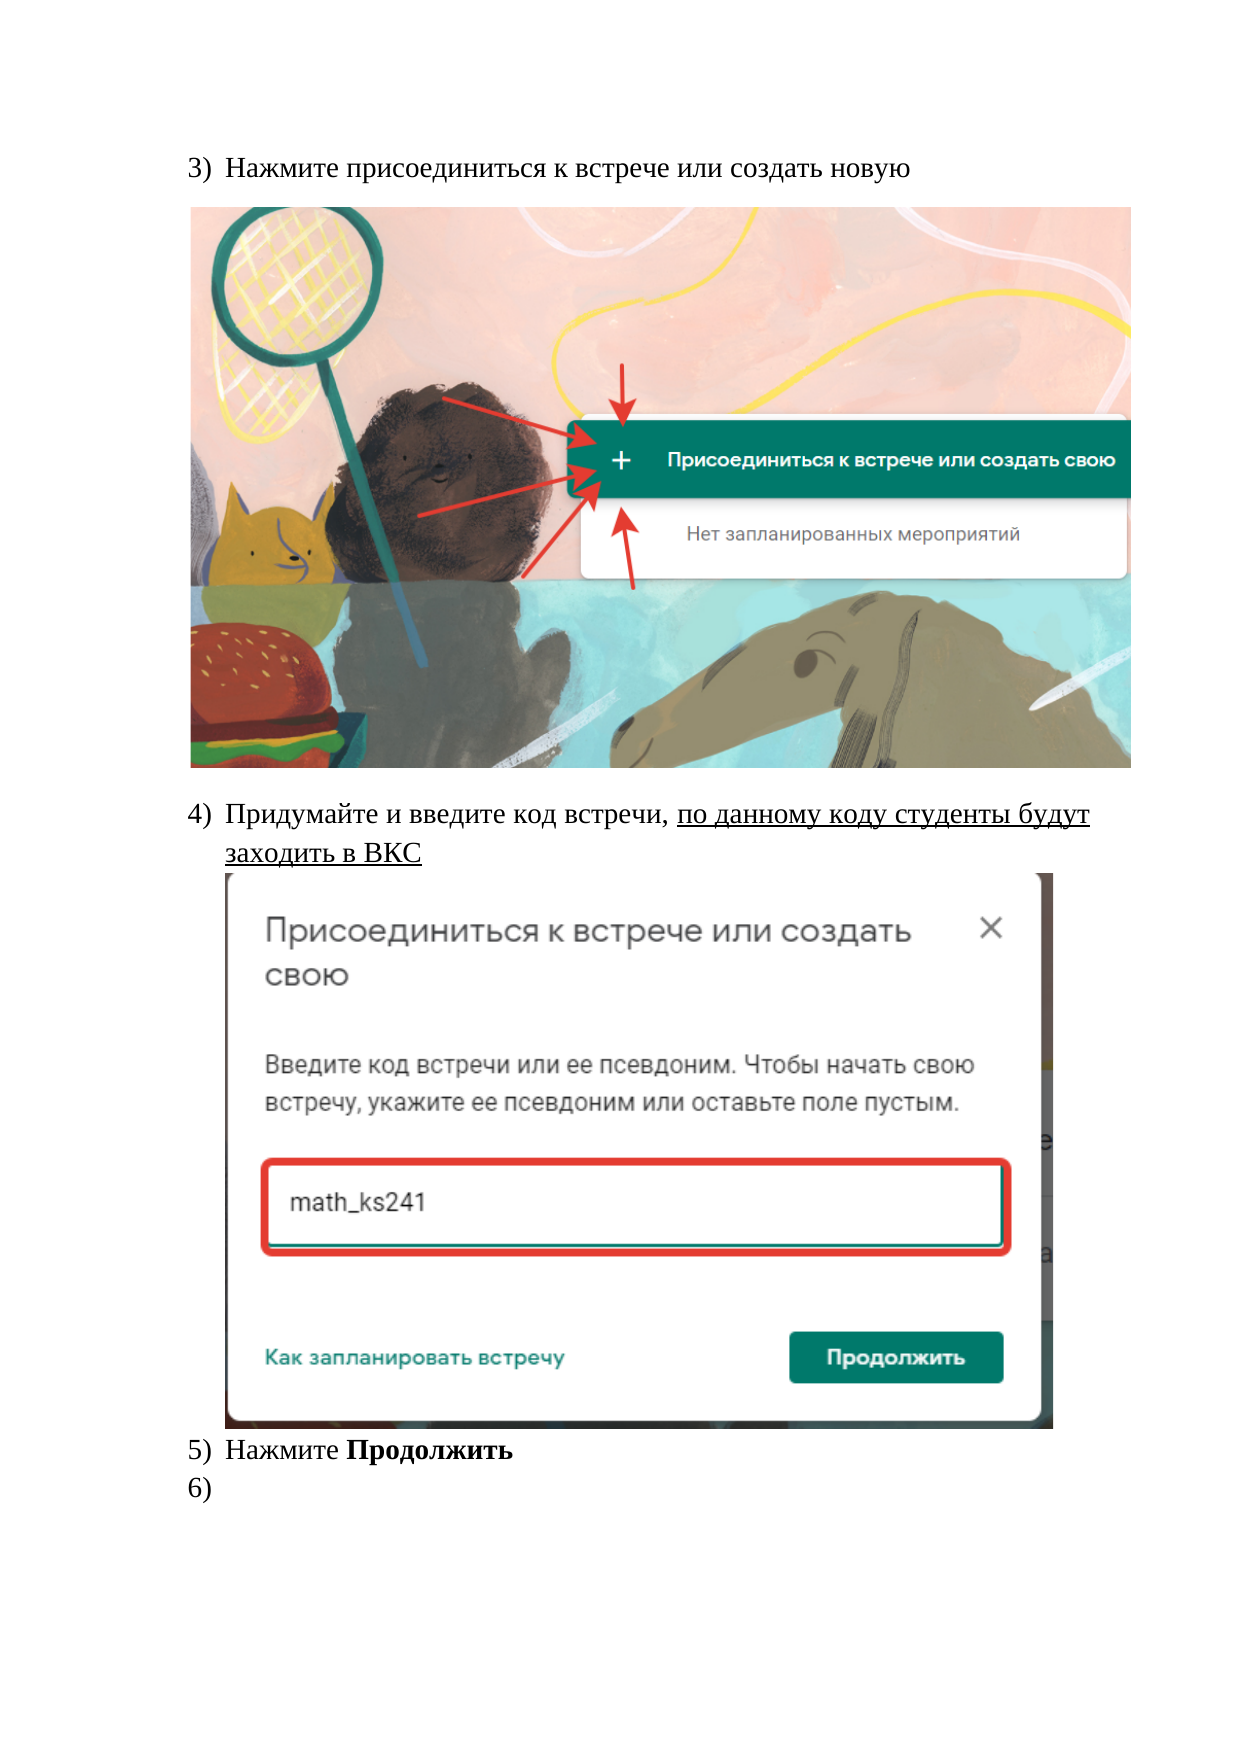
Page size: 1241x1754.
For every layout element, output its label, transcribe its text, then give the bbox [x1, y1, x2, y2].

picture [190, 207, 1131, 768]
list Нажмите Продолжить [187, 1432, 1090, 1466]
list Нажмите присоединиться к встрече или создать новую [187, 150, 1090, 183]
picture [225, 873, 1054, 1429]
